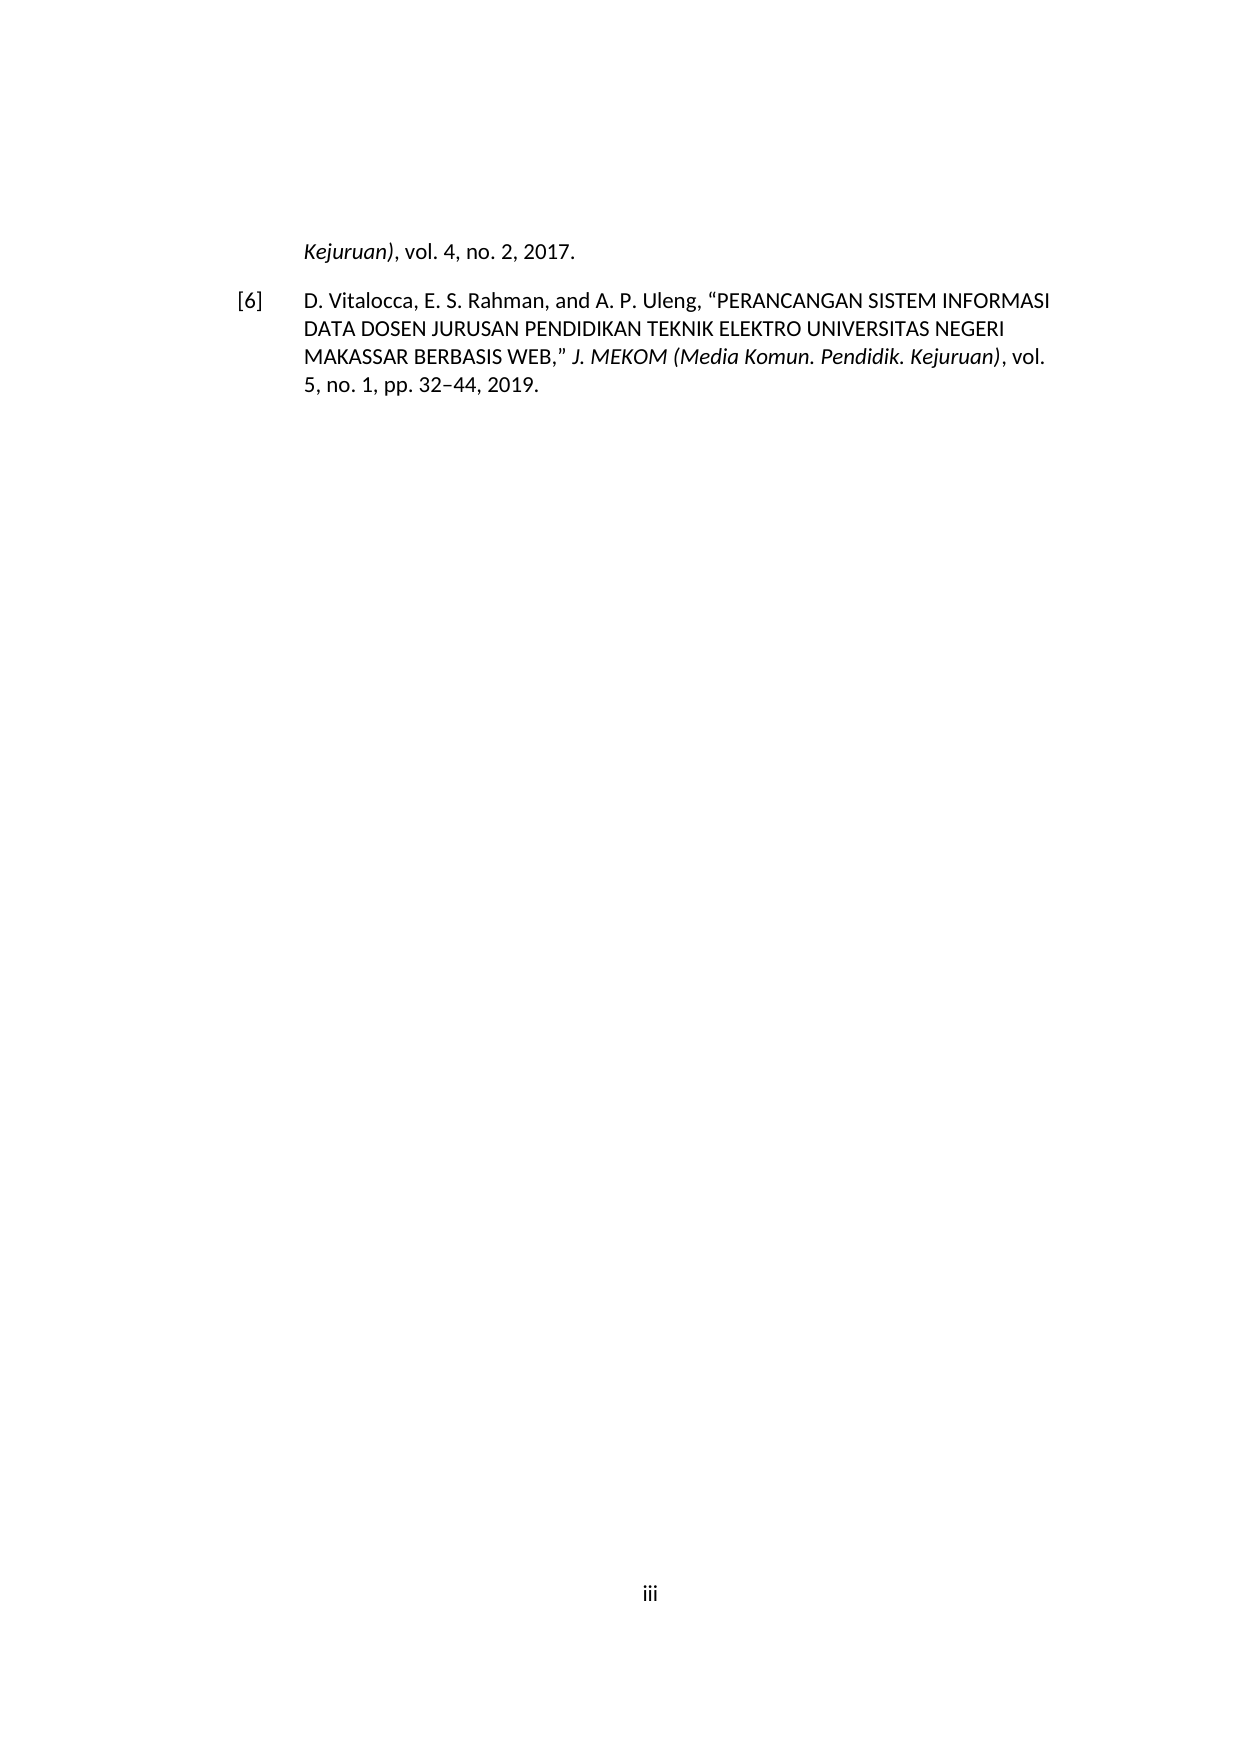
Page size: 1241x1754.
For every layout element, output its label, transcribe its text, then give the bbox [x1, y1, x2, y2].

text [6] D. Vitalocca, E. S. Rahman, and A. P. Uleng, “PERANCANGAN SISTEM INFORMASI DATA DOSEN JURUSAN PENDIDIKAN TEKNIK ELEKTRO UNIVERSITAS NEGERI MAKASSAR BERBASIS WEB,” J. MEKOM (Media Komun. Pendidik. Kejuruan), vol. 5, no. 1, pp. 32–44, 2019. [237, 286, 1063, 398]
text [237, 237, 1063, 265]
